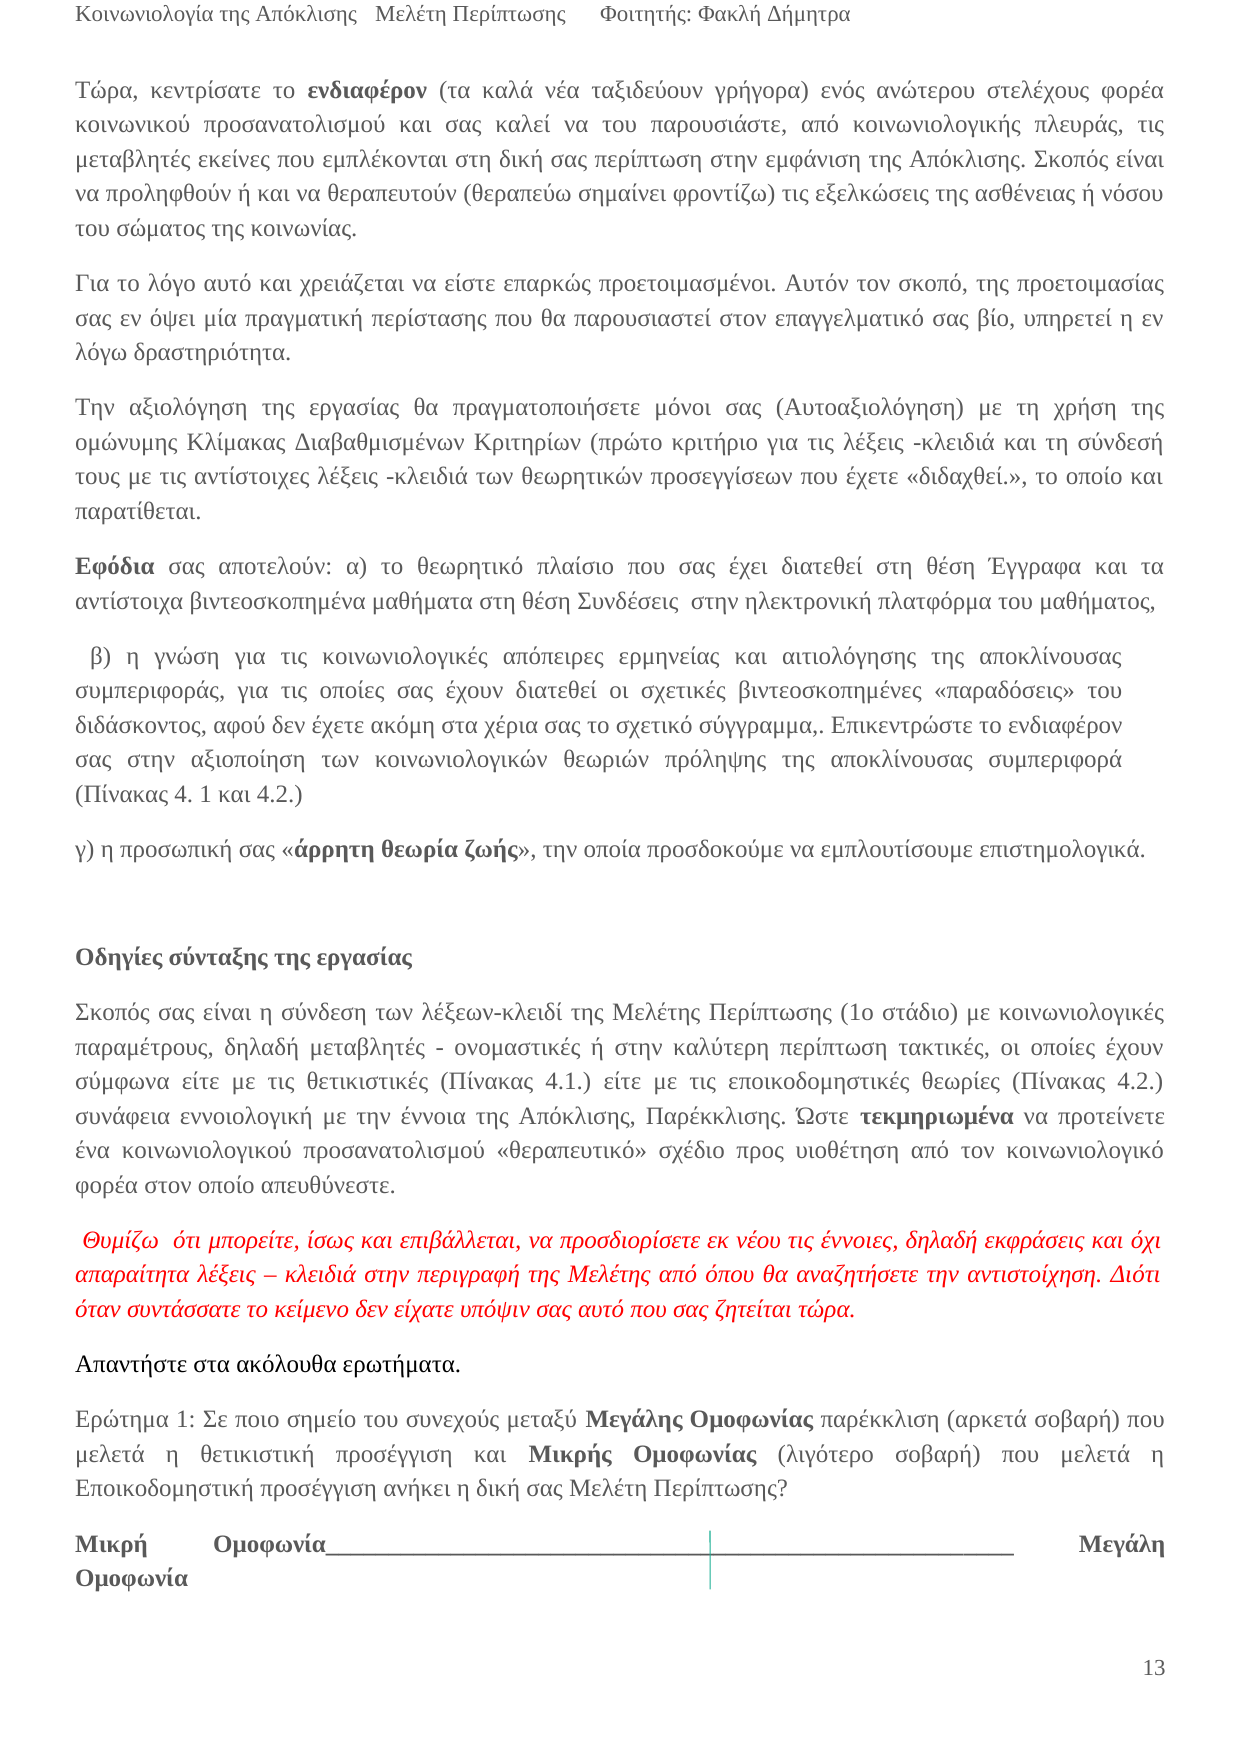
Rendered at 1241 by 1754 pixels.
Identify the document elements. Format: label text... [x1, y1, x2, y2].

text Την αξιολόγηση της εργασίας θα πραγματοποιήσετε μόνοι σας (Αυτοαξιολόγηση) με τη χρήση της ομώνυμης Κλίμακας Διαβαθμισμένων Κριτηρίων (πρώτο κριτήριο για τις λέξεις -κλειδιά και τη σύνδεσή τους με τις αντίστοιχες λέξεις -κλειδιά των θεωρητικών προσεγγίσεων που έχετε «διδαχθεί.», το οποίο και παρατίθεται. [75, 392, 1165, 525]
text Εφόδια σας αποτελούν: α) το θεωρητικό πλαίσιο που σας έχει διατεθεί στη θέση Έγγραφα και τα αντίστοιχα βιντεοσκοπημένα μαθήματα στη θέση Συνδέσεις στην ηλεκτρονική πλατφόρμα του μαθήματος, [75, 551, 1165, 614]
text γ) η προσωπική σας «άρρητη θεωρία ζωής», την οποία προσδοκούμε να εμπλουτίσουμε επιστημολογικά. [75, 834, 1165, 863]
text Σκοπός σας είναι η σύνδεση των λέξεων-κλειδί της Μελέτης Περίπτωσης (1ο στάδιο) με κοινωνιολογικές παραμέτρους, δηλαδή μεταβλητές - ονομαστικές ή στην καλύτερη περίπτωση τακτικές, οι οποίες έχουν σύμφωνα είτε με τις θετικιστικές (Πίνακας 4.1.) είτε με τις εποικοδομηστικές θεωρίες (Πίνακας 4.2.) συνάφεια εννοιολογική με την έννοια της Απόκλισης, Παρέκκλισης. Ώστε τεκμηριωμένα να προτείνετε ένα κοινωνιολογικού προσανατολισμού «θεραπευτικό» σχέδιο προς υιοθέτηση από τον κοινωνιολογικό φορέα στον οποίο απευθύνεστε. [75, 997, 1165, 1198]
text Για το λόγο αυτό και χρειάζεται να είστε επαρκώς προετοιμασμένοι. Αυτόν τον σκοπό, της προετοιμασίας σας εν όψει μία πραγματική περίστασης που θα παρουσιαστεί στον επαγγελματικό σας βίο, υπηρετεί η εν λόγω δραστηριότητα. [75, 268, 1165, 366]
text Θυμίζω ότι μπορείτε, ίσως και επιβάλλεται, να προσδιορίσετε εκ νέου τις έννοιες, δηλαδή εκφράσεις και όχι απαραίτητα λέξεις – κλειδιά στην περιγραφή της Μελέτης από όπου θα αναζητήσετε την αντιστοίχηση. Διότι όταν συντάσσατε το κείμενο δεν είχατε υπόψιν σας αυτό που σας ζητείται τώρα. [75, 1225, 1165, 1323]
text Απαντήστε στα ακόλουθα ερωτήματα. [75, 1349, 1165, 1378]
text Τώρα, κεντρίσατε το ενδιαφέρον (τα καλά νέα ταξιδεύουν γρήγορα) ενός ανώτερου στελέχους φορέα κοινωνικού προσανατολισμού και σας καλεί να του παρουσιάστε, από κοινωνιολογικής πλευράς, τις μεταβλητές εκείνες που εμπλέκονται στη δική σας περίπτωση στην εμφάνιση της Απόκλισης. Σκοπός είναι να προληφθούν ή και να θεραπευτούν (θεραπεύω σημαίνει φροντίζω) τις εξελκώσεις της ασθένειας ή νόσου του σώματος της κοινωνίας. [75, 75, 1165, 242]
text Μικρή Ομοφωνία_______________________________________________________ Μεγάλη Ομοφωνία [75, 1529, 1165, 1592]
text Ερώτημα 1: Σε ποιο σημείο του συνεχούς μεταξύ Μεγάλης Ομοφωνίας παρέκκλιση (αρκετά σοβαρή) που μελετά η θετικιστική προσέγγιση και Μικρής Ομοφωνίας (λιγότερο σοβαρή) που μελετά η Εποικοδομηστική προσέγγιση ανήκει η δική σας Μελέτη Περίπτωσης? [75, 1404, 1165, 1502]
text Οδηγίες σύνταξης της εργασίας [75, 942, 1165, 971]
text β) η γνώση για τις κοινωνιολογικές απόπειρες ερμηνείας και αιτιολόγησης της αποκλίνουσας συμπεριφοράς, για τις οποίες σας έχουν διατεθεί οι σχετικές βιντεοσκοπημένες «παραδόσεις» του διδάσκοντος, αφού δεν έχετε ακόμη στα χέρια σας το σχετικό σύγγραμμα,. Επικεντρώστε το ενδιαφέρον σας στην αξιοποίηση των κοινωνιολογικών θεωριών πρόληψης της αποκλίνουσας συμπεριφορά (Πίνακας 4. 1 και 4.2.) [75, 641, 1123, 808]
